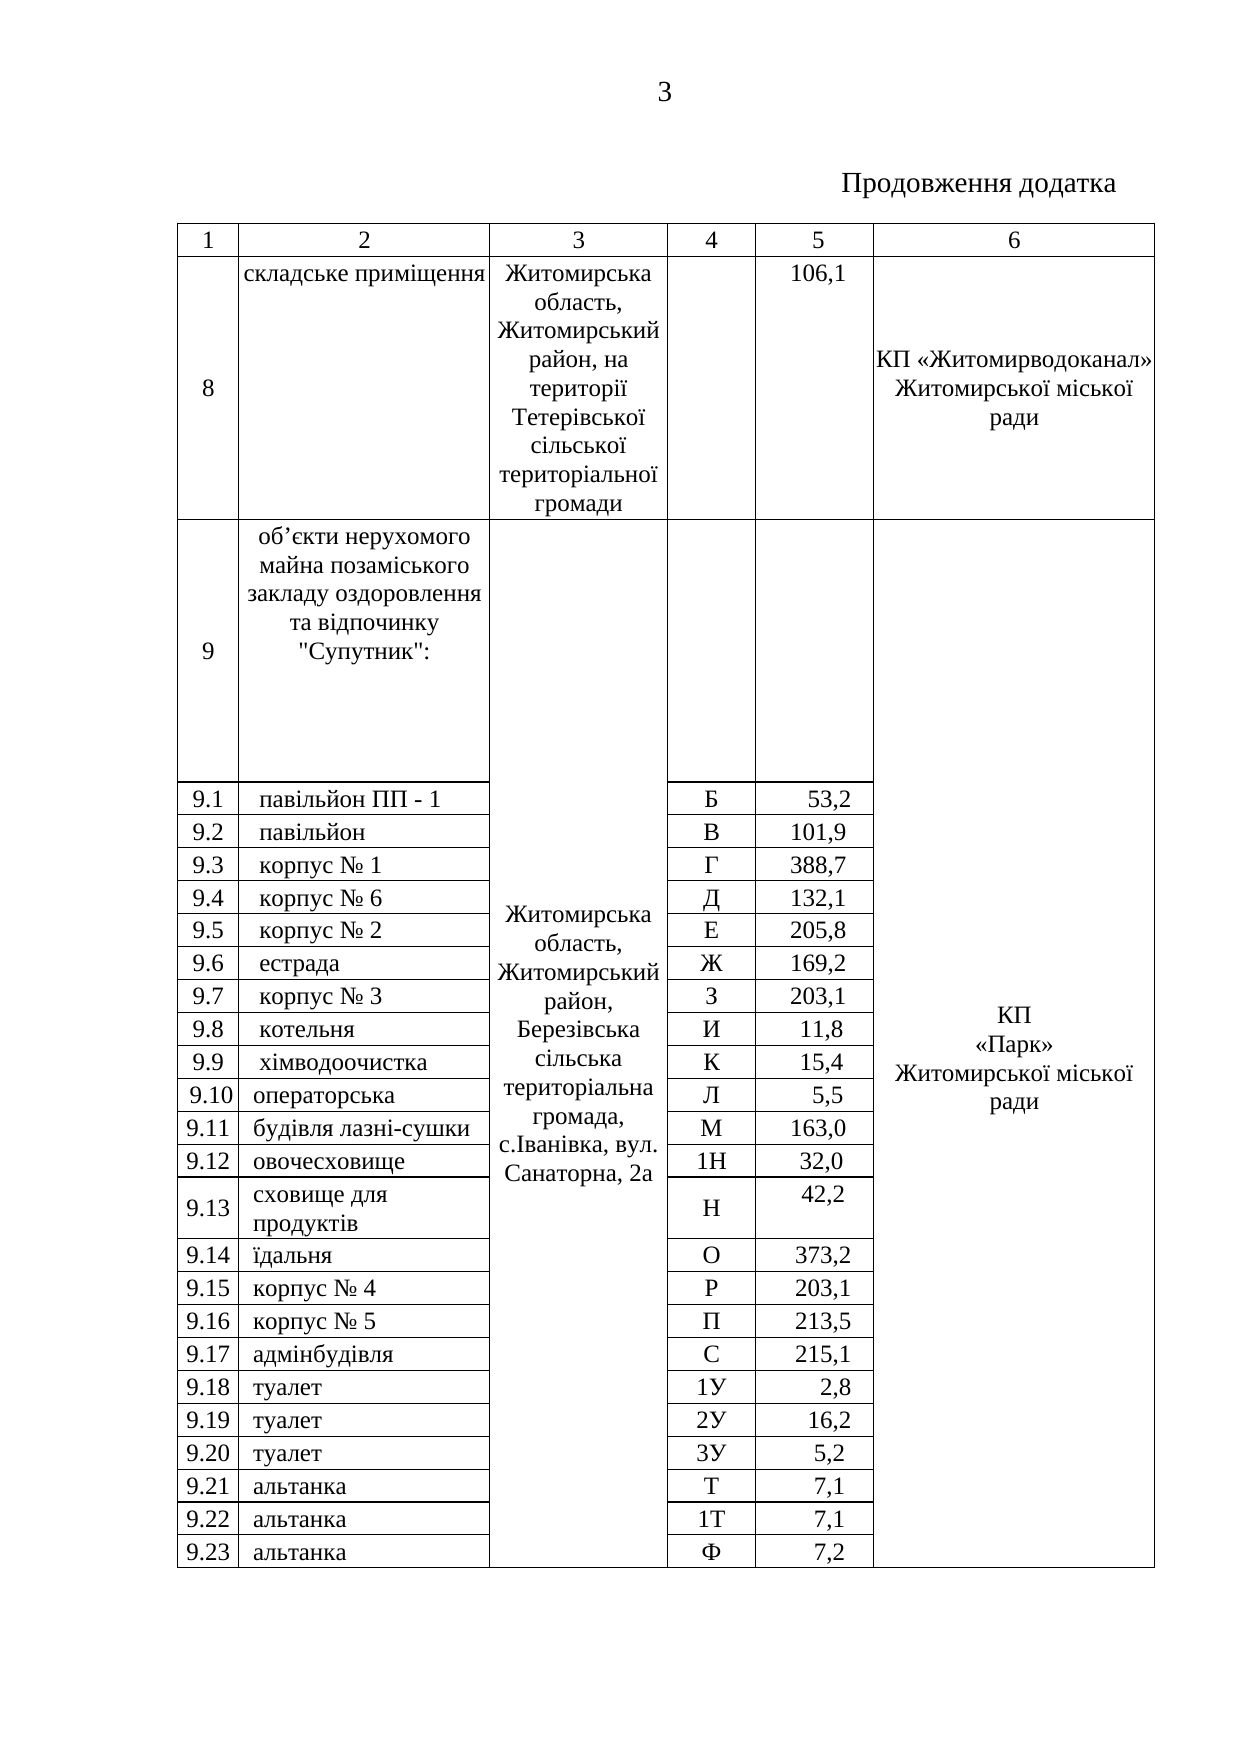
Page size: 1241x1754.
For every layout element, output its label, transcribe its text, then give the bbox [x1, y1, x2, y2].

table_cell будівля лазні-сушки [239, 1112, 489, 1143]
table_cell туалет [239, 1437, 489, 1468]
table_cell сховище для продуктів [239, 1178, 489, 1238]
table_cell корпус № 6 [239, 881, 489, 913]
table_cell 203,1 [756, 1272, 873, 1304]
table_cell Р [668, 1272, 755, 1304]
table_cell 9.19 [178, 1404, 238, 1436]
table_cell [874, 257, 1154, 518]
table_cell туалет [239, 1404, 489, 1436]
table_cell 203,1 [756, 980, 873, 1012]
table_cell 205,8 [756, 914, 873, 946]
table_cell їдальня [239, 1239, 489, 1271]
table_cell 101,9 [756, 815, 873, 847]
table_cell павільйон ПП - 1 [239, 783, 489, 814]
table_cell З [668, 980, 755, 1012]
table_cell 388,7 [756, 848, 873, 880]
table_cell естрада [239, 947, 489, 979]
table_cell корпус № 5 [239, 1305, 489, 1337]
table_cell 7,2 [756, 1535, 873, 1567]
table_cell 213,5 [756, 1305, 873, 1337]
table_cell 9.15 [178, 1272, 238, 1304]
table_cell 8 [178, 257, 238, 518]
table_cell 9.16 [178, 1305, 238, 1337]
table_cell 5,2 [756, 1437, 873, 1468]
table_cell 53,2 [756, 783, 873, 814]
text Продовження додатка [767, 165, 1152, 198]
table_cell 9.8 [178, 1013, 238, 1045]
table_cell 2,8 [756, 1371, 873, 1403]
table_cell 7,1 [756, 1470, 873, 1501]
table_cell об’єкти нерухомого майна позаміського закладу оздоровлення та відпочинку "Супутник": [239, 520, 489, 781]
table_cell Житомирська область, Житомирський район, на території Тетерівської сільської територіальної громади [490, 257, 667, 518]
table_cell адмінбудівля [239, 1338, 489, 1370]
table_cell 9.14 [178, 1239, 238, 1271]
table_cell [756, 520, 873, 781]
table_cell альтанка [239, 1503, 489, 1534]
table_cell 9.9 [178, 1046, 238, 1078]
table_header 6 [874, 224, 1154, 256]
text 3 [177, 74, 1152, 107]
table_cell 373,2 [756, 1239, 873, 1271]
table_cell 106,1 [756, 257, 873, 518]
table_cell 169,2 [756, 947, 873, 979]
table_cell Н [668, 1178, 755, 1238]
table_cell 16,2 [756, 1404, 873, 1436]
table_cell Е [668, 914, 755, 946]
table_cell П [668, 1305, 755, 1337]
table_header 1 [178, 224, 238, 256]
table_cell 9.1 [178, 783, 238, 814]
table_cell альтанка [239, 1535, 489, 1567]
table_cell 9.23 [178, 1535, 238, 1567]
table_cell 1Т [668, 1503, 755, 1534]
table_cell Д [668, 881, 755, 913]
table_cell Л [668, 1079, 755, 1111]
table_cell 9 [178, 520, 238, 781]
table_cell 9.10 [178, 1079, 238, 1111]
table_cell 9.13 [178, 1178, 238, 1238]
table_cell складське приміщення [239, 257, 489, 518]
table_cell овочесховище [239, 1145, 489, 1176]
table_cell корпус № 4 [239, 1272, 489, 1304]
table_cell 9.21 [178, 1470, 238, 1501]
table_cell операторська [239, 1079, 489, 1111]
table_cell 15,4 [756, 1046, 873, 1078]
table_cell Б [668, 783, 755, 814]
table_cell 1У [668, 1371, 755, 1403]
table_cell 32,0 [756, 1145, 873, 1176]
table_cell хімводоочистка [239, 1046, 489, 1078]
table_cell 9.22 [178, 1503, 238, 1534]
table_header 2 [239, 224, 489, 256]
table_cell 9.18 [178, 1371, 238, 1403]
table_cell М [668, 1112, 755, 1143]
table_cell 9.4 [178, 881, 238, 913]
table_cell корпус № 2 [239, 914, 489, 946]
table_cell 9.2 [178, 815, 238, 847]
table_cell О [668, 1239, 755, 1271]
table_cell В [668, 815, 755, 847]
table_cell корпус № 1 [239, 848, 489, 880]
table_cell 42,2 [756, 1178, 873, 1238]
table_cell 9.12 [178, 1145, 238, 1176]
table_cell Ж [668, 947, 755, 979]
table_cell С [668, 1338, 755, 1370]
table_cell корпус № 3 [239, 980, 489, 1012]
table_cell 9.20 [178, 1437, 238, 1468]
table_cell 3У [668, 1437, 755, 1468]
table_cell 163,0 [756, 1112, 873, 1143]
table_cell 9.5 [178, 914, 238, 946]
table_cell 9.11 [178, 1112, 238, 1143]
table_cell 5,5 [756, 1079, 873, 1111]
table_cell котельня [239, 1013, 489, 1045]
table_cell [668, 257, 755, 518]
table_cell 7,1 [756, 1503, 873, 1534]
table_cell Г [668, 848, 755, 880]
table_cell КП «Парк» Житомирської міської ради [874, 520, 1154, 1567]
table_cell 215,1 [756, 1338, 873, 1370]
table_cell Т [668, 1470, 755, 1501]
table_cell И [668, 1013, 755, 1045]
table_cell 132,1 [756, 881, 873, 913]
table_cell 11,8 [756, 1013, 873, 1045]
table_header 4 [668, 224, 755, 256]
table_cell К [668, 1046, 755, 1078]
table_cell 2У [668, 1404, 755, 1436]
table_cell 1Н [668, 1145, 755, 1176]
table_cell 9.6 [178, 947, 238, 979]
table_header 5 [756, 224, 873, 256]
table_cell альтанка [239, 1470, 489, 1501]
table_cell Ф [668, 1535, 755, 1567]
table_cell [668, 520, 755, 781]
table_cell Житомирська область, Житомирський район, Березівська сільська територіальна громада, с.Іванівка, вул. Санаторна, 2а [490, 520, 667, 1567]
table_cell 9.17 [178, 1338, 238, 1370]
table_header 3 [490, 224, 667, 256]
table_cell туалет [239, 1371, 489, 1403]
table_cell 9.7 [178, 980, 238, 1012]
table_cell 9.3 [178, 848, 238, 880]
table_cell павільйон [239, 815, 489, 847]
